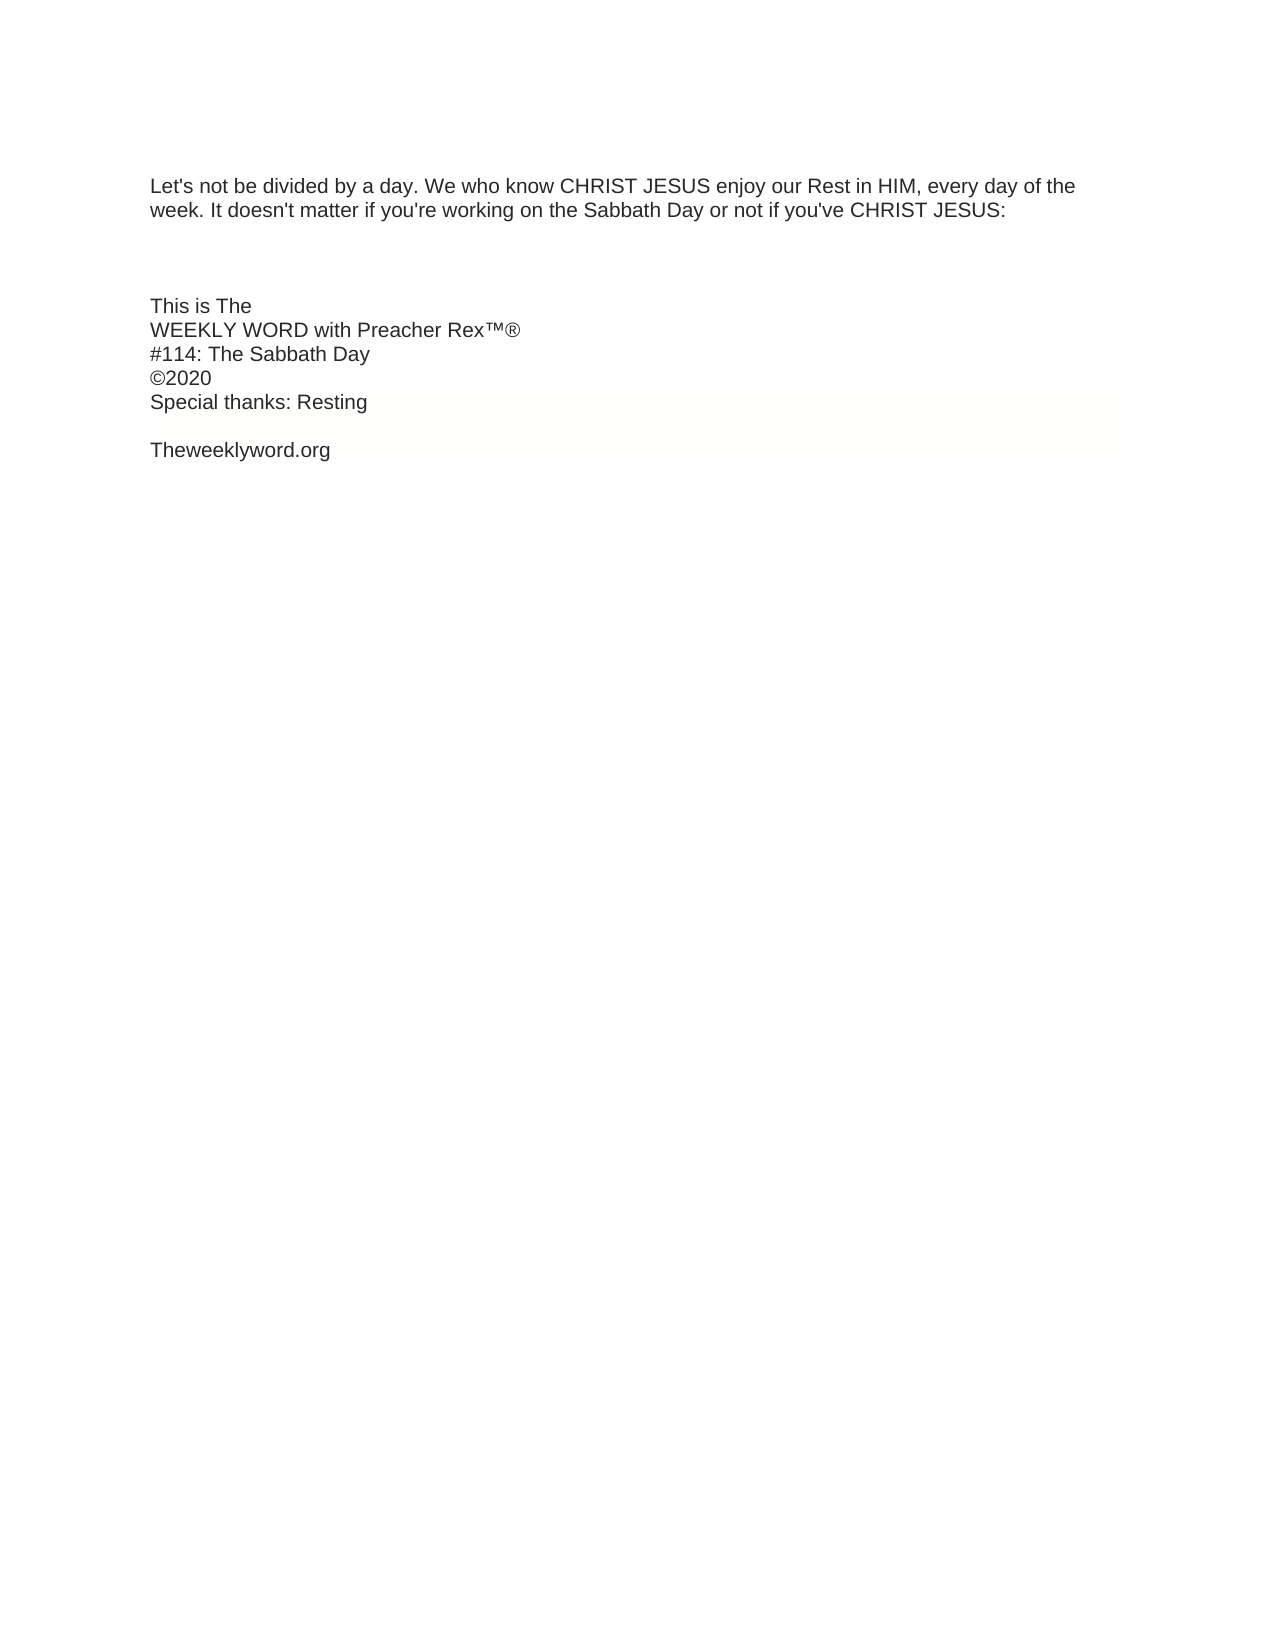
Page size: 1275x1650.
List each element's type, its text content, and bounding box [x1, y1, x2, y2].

text Let's not be divided by a day. We who know CHRIST JESUS enjoy our Rest in HIM, every day of the week. It doesn't matter if you're working on the Sabbath Day or not if you've CHRIST JESUS: [150, 174, 1125, 222]
text WEEKLY WORD with Preacher Rex™® [150, 318, 1125, 342]
text #114: The Sabbath Day [150, 342, 1125, 366]
text ©2020 [150, 366, 1125, 389]
text Theweeklyword.org [150, 437, 1125, 461]
text This is The [150, 294, 1125, 318]
text Special thanks: Resting [150, 389, 1125, 413]
